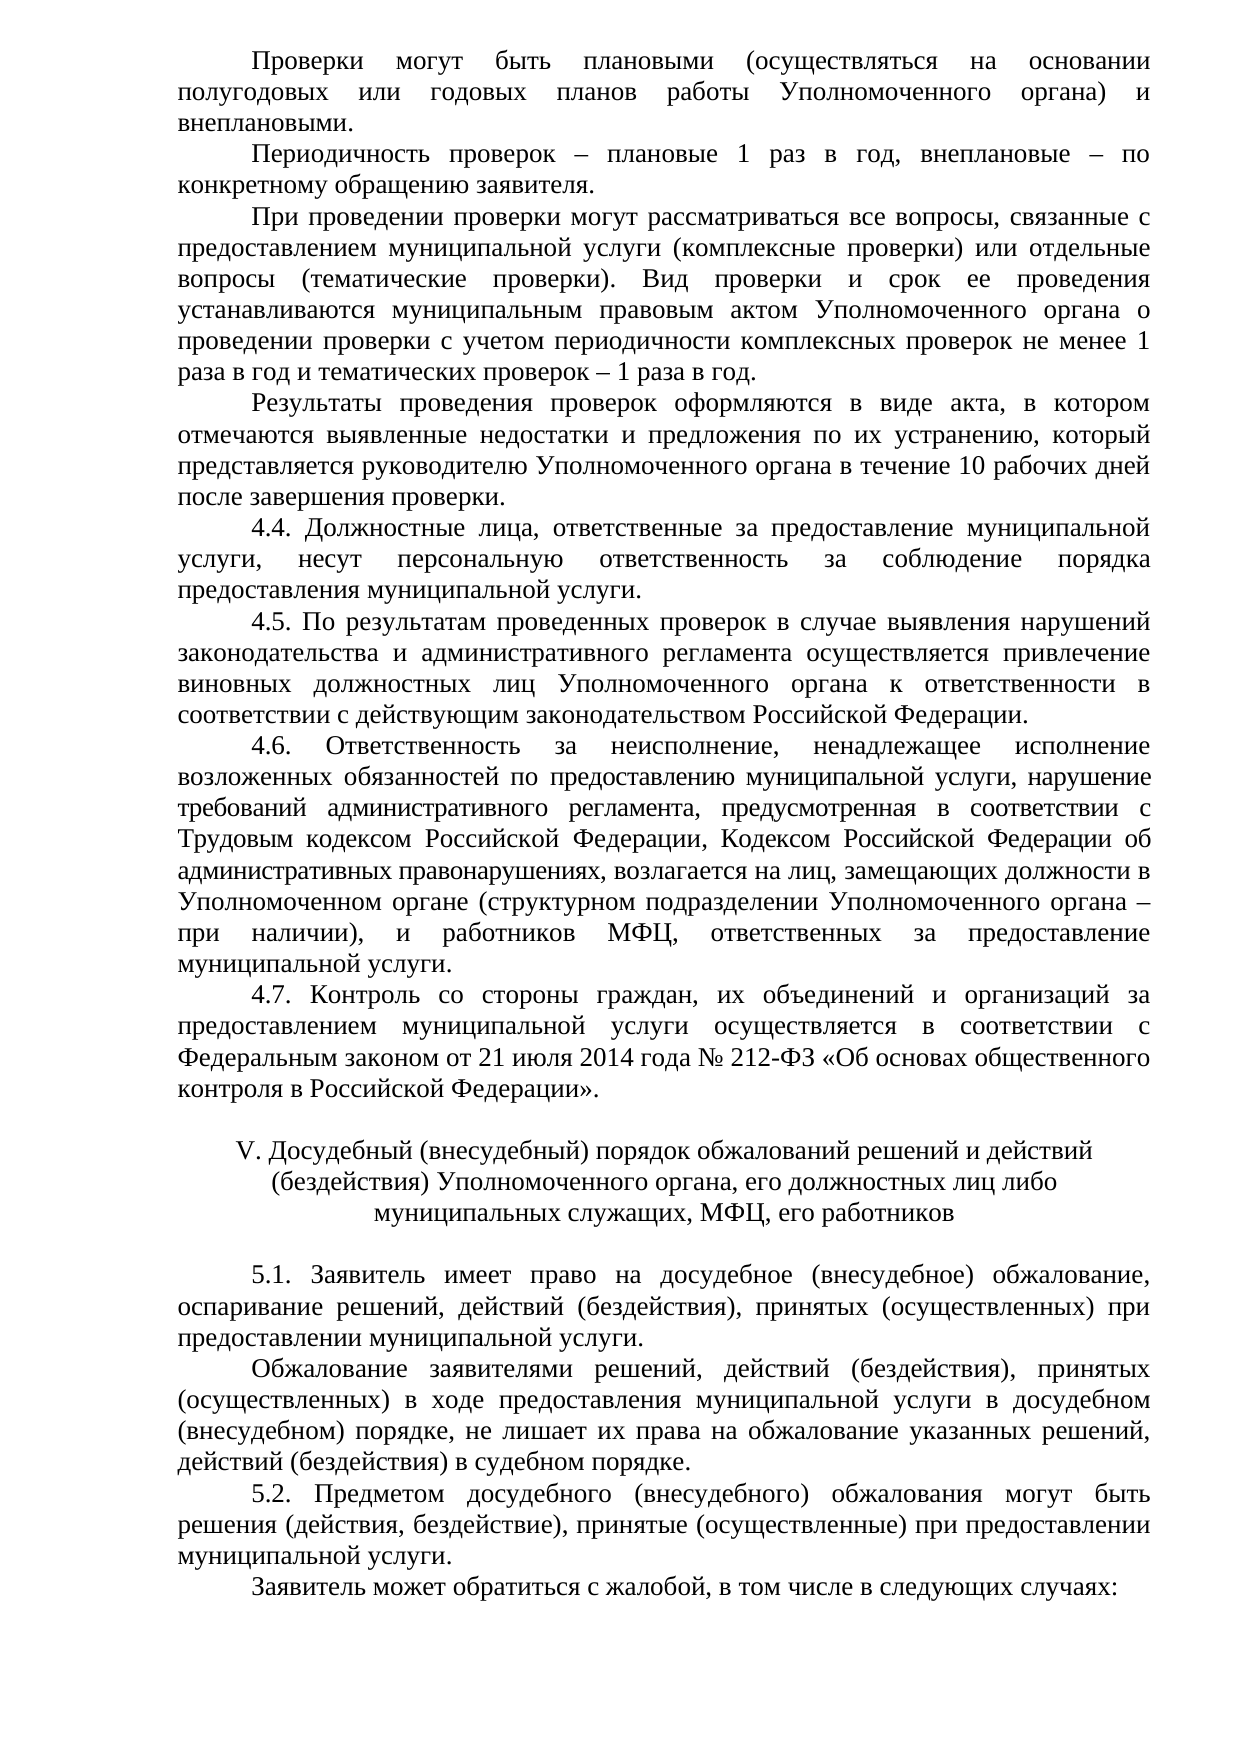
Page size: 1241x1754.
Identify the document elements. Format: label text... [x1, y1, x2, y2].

text 5.2. Предметом досудебного (внесудебного) обжалования могут быть решения (действия, бездействие), принятые (осуществленные) при предоставлении муниципальной услуги. [177, 1477, 1152, 1570]
text Заявитель может обратиться с жалобой, в том числе в следующих случаях: [177, 1570, 1152, 1601]
text 4.4. Должностные лица, ответственные за предоставление муниципальной услуги, несут персональную ответственность за соблюдение порядка предоставления муниципальной услуги. [177, 511, 1152, 604]
text Проверки могут быть плановыми (осуществляться на основании полугодовых или годовых планов работы Уполномоченного органа) и внеплановыми. [177, 44, 1152, 137]
text Периодичность проверок – плановые 1 раз в год, внеплановые – по конкретному обращению заявителя. [177, 137, 1152, 200]
text 5.1. Заявитель имеет право на досудебное (внесудебное) обжалование, оспаривание решений, действий (бездействия), принятых (осуществленных) при предоставлении муниципальной услуги. [177, 1259, 1152, 1352]
text Обжалование заявителями решений, действий (бездействия), принятых (осуществленных) в ходе предоставления муниципальной услуги в досудебном (внесудебном) порядке, не лишает их права на обжалование указанных решений, действий (бездействия) в судебном порядке. [177, 1352, 1152, 1477]
text V. Досудебный (внесудебный) порядок обжалований решений и действий (бездействия) Уполномоченного органа, его должностных лиц либо муниципальных служащих, МФЦ, его работников [177, 1134, 1152, 1227]
text 4.7. Контроль со стороны граждан, их объединений и организаций за предоставлением муниципальной услуги осуществляется в соответствии с Федеральным законом от 21 июля 2014 года № 212-ФЗ «Об основах общественного контроля в Российской Федерации». [177, 978, 1152, 1103]
text 4.6. Ответственность за неисполнение, ненадлежащее исполнение возложенных обязанностей по предоставлению муниципальной услуги, нарушение требований административного регламента, предусмотренная в соответствии с Трудовым кодексом Российской Федерации, Кодексом Российской Федерации об административных правонарушениях, возлагается на лиц, замещающих должности в Уполномоченном органе (структурном подразделении Уполномоченного органа – при наличии), и работников МФЦ, ответственных за предоставление муниципальной услуги. [177, 729, 1152, 978]
text 4.5. По результатам проведенных проверок в случае выявления нарушений законодательства и административного регламента осуществляется привлечение виновных должностных лиц Уполномоченного органа к ответственности в соответствии с действующим законодательством Российской Федерации. [177, 604, 1152, 729]
text При проведении проверки могут рассматриваться все вопросы, связанные с предоставлением муниципальной услуги (комплексные проверки) или отдельные вопросы (тематические проверки). Вид проверки и срок ее проведения устанавливаются муниципальным правовым актом Уполномоченного органа о проведении проверки с учетом периодичности комплексных проверок не менее 1 раза в год и тематических проверок – 1 раза в год. [177, 200, 1152, 387]
text Результаты проведения проверок оформляются в виде акта, в котором отмечаются выявленные недостатки и предложения по их устранению, который представляется руководителю Уполномоченного органа в течение 10 рабочих дней после завершения проверки. [177, 387, 1152, 511]
